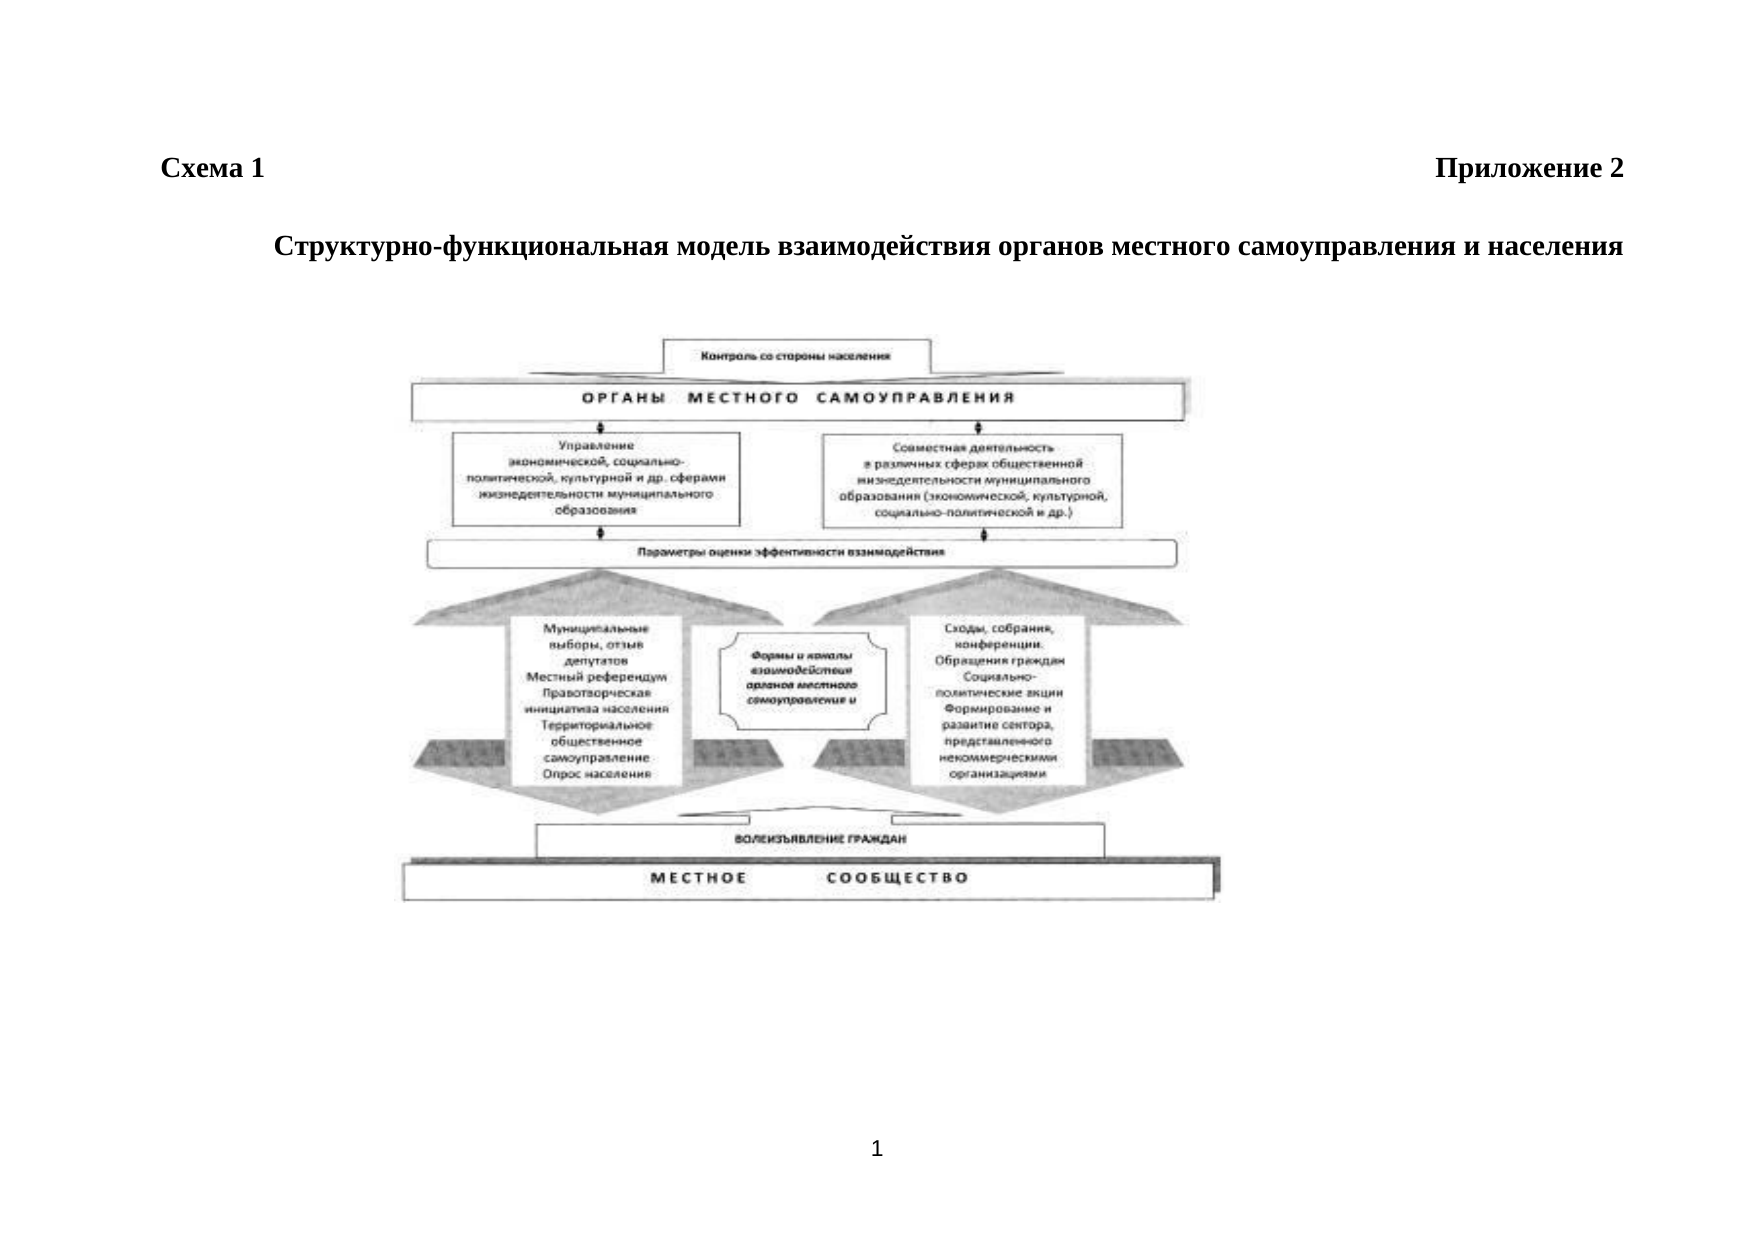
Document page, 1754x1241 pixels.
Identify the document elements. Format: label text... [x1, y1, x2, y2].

table_header Схема 1 Приложение 2 [118, 148, 1636, 226]
table_cell Структурно-функциональная модель взаимодействия органов местного самоуправления и населения [118, 226, 1636, 303]
picture [394, 334, 1225, 903]
